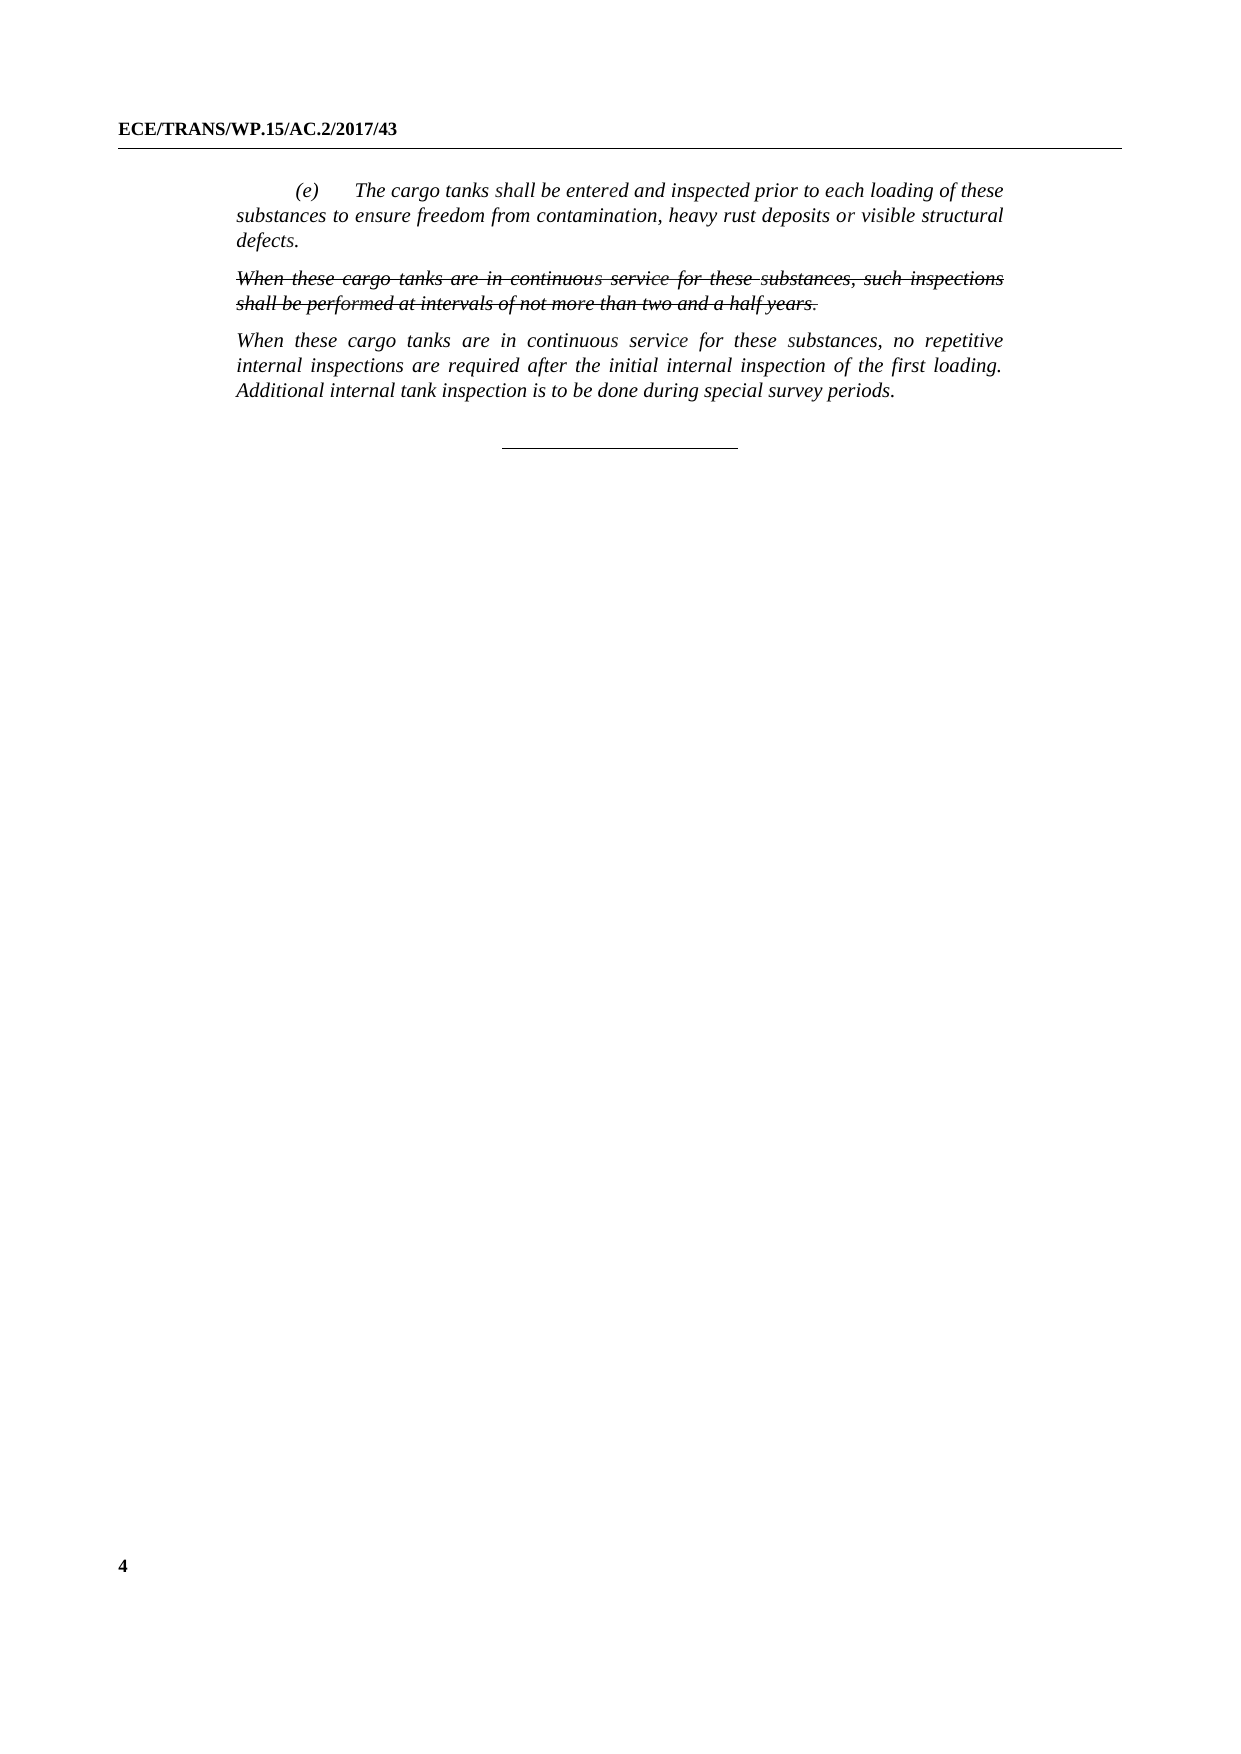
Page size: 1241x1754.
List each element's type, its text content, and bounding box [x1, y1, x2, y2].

text (e) The cargo tanks shall be entered and inspected prior to each loading of these substances to ensure freedom from contamination, heavy rust deposits or visible structural defects. [236, 177, 1004, 252]
text When these cargo tanks are in continuous service for these substances, no repetitive internal inspections are required after the initial internal inspection of the first loading. Additional internal tank inspection is to be done during special survey periods. [236, 327, 1004, 402]
text When these cargo tanks are in continuous service for these substances, such inspections shall be performed at intervals of not more than two and a half years. [236, 280, 1004, 315]
text When these cargo tanks are in continuous service for these substances, such inspections shall be performed at intervals of not more than two and a half years. [236, 265, 1004, 279]
